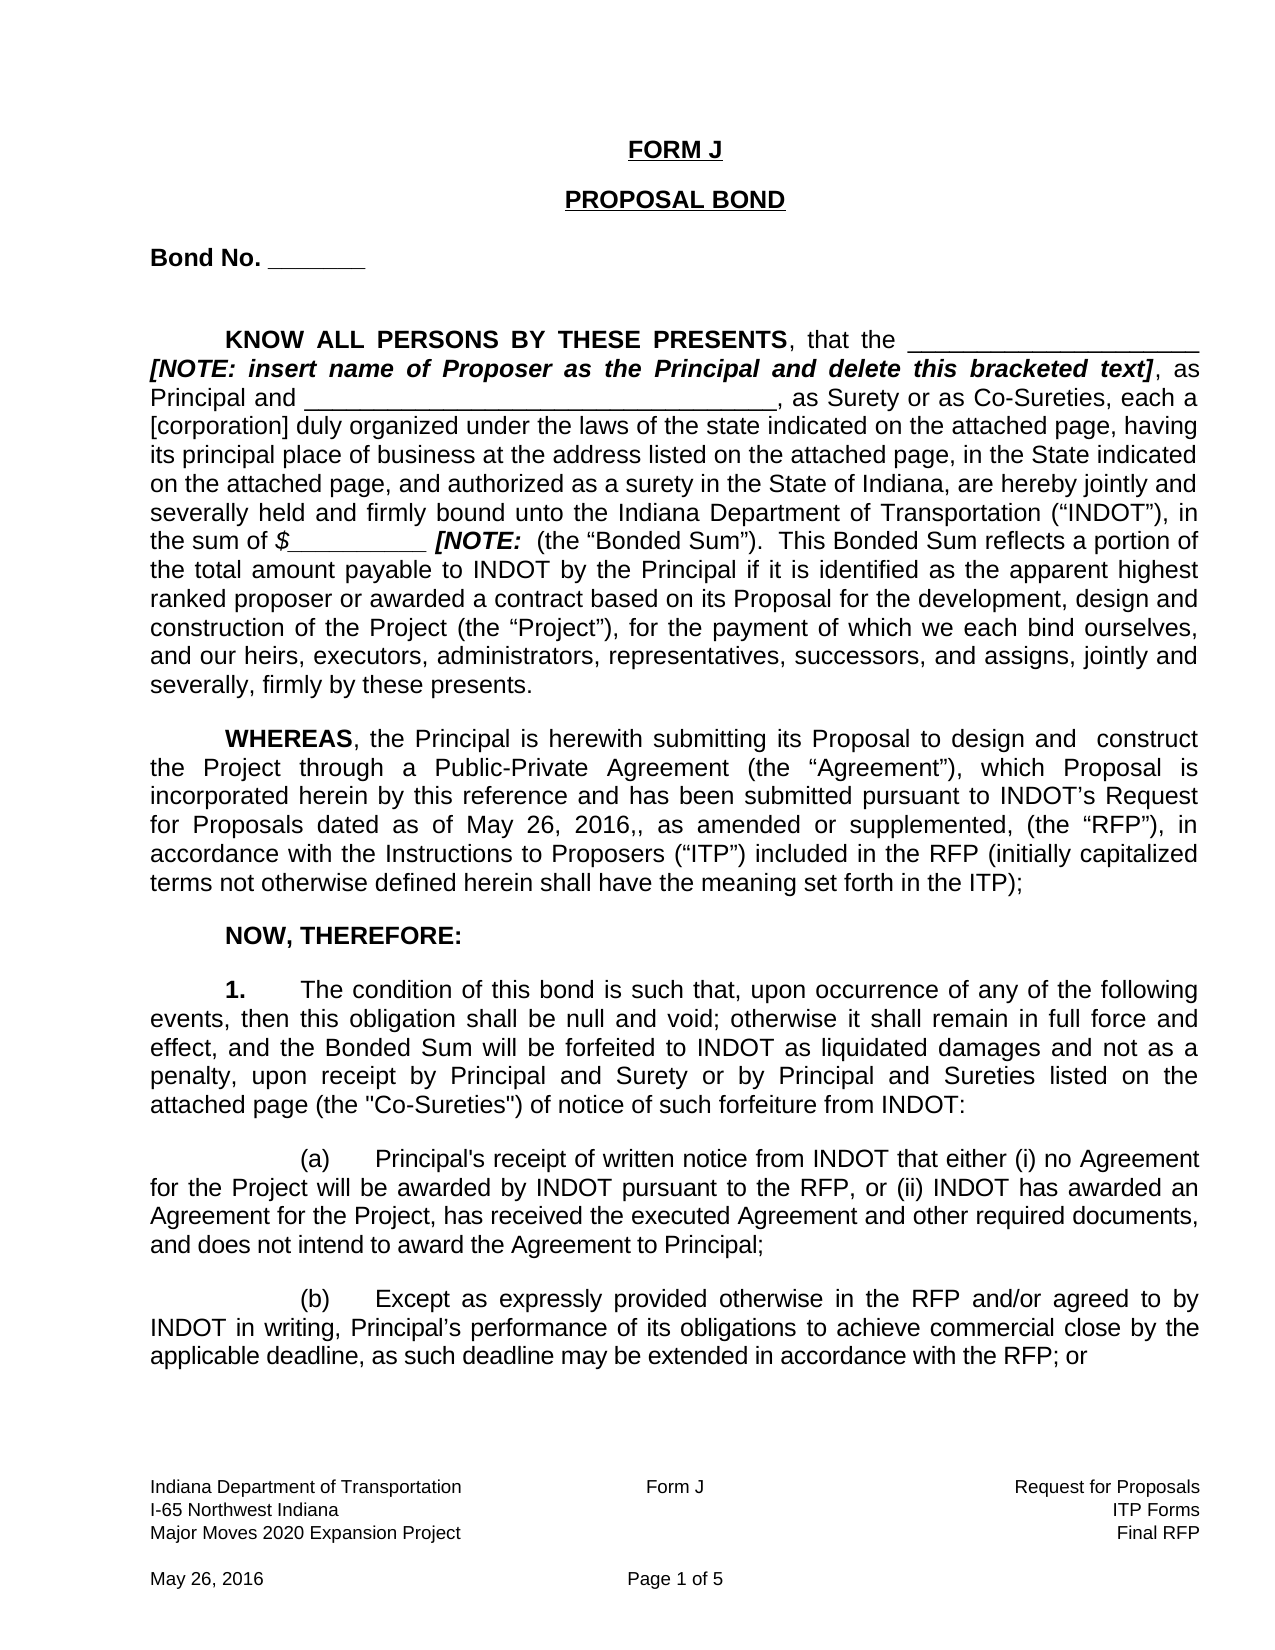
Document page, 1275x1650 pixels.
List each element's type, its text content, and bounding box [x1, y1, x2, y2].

text PROPOSAL BOND [150, 189, 1200, 214]
title FORM J [150, 135, 1200, 164]
text 1. The condition of this bond is such that, upon occurrence of any of the following events, then this obligation shall be null and void; otherwise it shall remain in full force and effect, and the Bonded Sum will be forfeited to INDOT as liquidated damages and not as a penalty, upon receipt by Principal and Surety or by Principal and Sureties listed on the attached page (the "Co-Sureties") of notice of such forfeiture from INDOT: [150, 975, 1200, 1119]
text KNOW ALL PERSONS BY THESE PRESENTS, that the _____________________ [NOTE: insert name of Proposer as the Principal and delete this bracketed text], as Principal and __________________________________, as Surety or as Co-Sureties, each a [corporation] duly organized under the laws of the state indicated on the attached page, having its principal place of business at the address listed on the attached page, in the State indicated on the attached page, and authorized as a surety in the State of Indiana, are hereby jointly and severally held and firmly bound unto the Indiana Department of Transportation (“INDOT”), in the sum of $__________ [NOTE: (the “Bonded Sum”). This Bonded Sum reflects a portion of the total amount payable to INDOT by the Principal if it is identified as the apparent highest ranked proposer or awarded a contract based on its Proposal for the development, design and construction of the Project (the “Project”), for the payment of which we each bind ourselves, and our heirs, executors, administrators, representatives, successors, and assigns, jointly and severally, firmly by these presents. [150, 325, 1200, 699]
text (a) Principal's receipt of written notice from INDOT that either (i) no Agreement for the Project will be awarded by INDOT pursuant to the RFP, or (ii) INDOT has awarded an Agreement for the Project, has received the executed Agreement and other required documents, and does not intend to award the Agreement to Principal; [150, 1144, 1200, 1259]
text WHEREAS, the Principal is herewith submitting its Proposal to design and construct the Project through a Public-Private Agreement (the “Agreement”), which Proposal is incorporated herein by this reference and has been submitted pursuant to INDOT’s Request for Proposals dated as of May 26, 2016,, as amended or supplemented, (the “RFP”), in accordance with the Instructions to Proposers (“ITP”) included in the RFP (initially capitalized terms not otherwise defined herein shall have the meaning set forth in the ITP); [150, 724, 1200, 896]
text NOW, THEREFORE: [150, 921, 1200, 950]
text (b) Except as expressly provided otherwise in the RFP and/or agreed to by INDOT in writing, Principal’s performance of its obligations to achieve commercial close by the applicable deadline, as such deadline may be extended in accordance with the RFP; or [150, 1284, 1200, 1370]
text Bond No. _______ [150, 242, 1200, 271]
